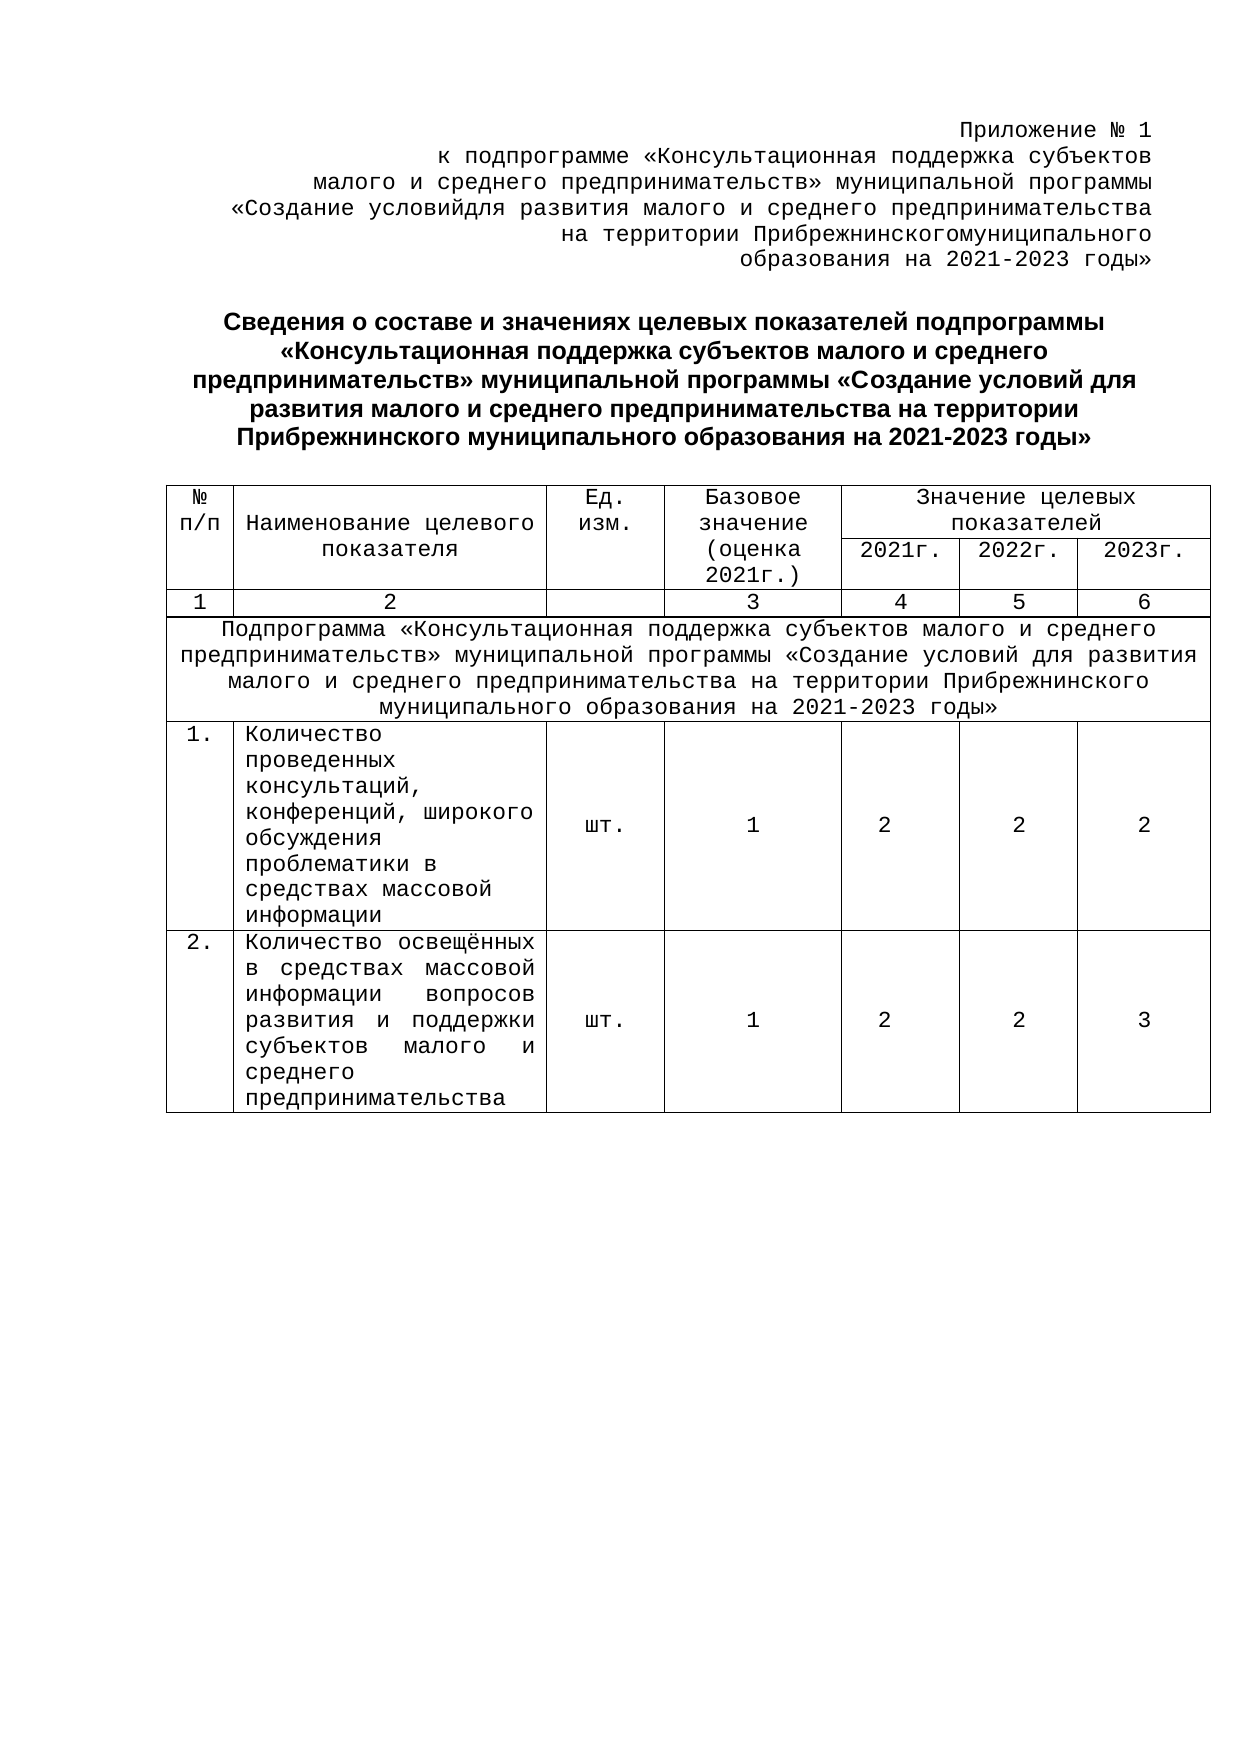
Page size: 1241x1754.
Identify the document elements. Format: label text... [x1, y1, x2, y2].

table_header № п/п [167, 486, 233, 589]
table_cell 3 [665, 590, 841, 616]
table_cell 2022г. [960, 539, 1077, 589]
table_cell Количество освещённых в средствах массовой информации вопросов развития и поддержки субъектов малого и среднего предпринимательства [234, 931, 546, 1112]
table_header Базовое значение (оценка 2021г.) [665, 486, 841, 589]
text на территории Прибрежнинскогомуниципального [177, 222, 1152, 248]
table_cell 5 [960, 590, 1077, 616]
text малого и среднего предпринимательств» муниципальной программы [177, 170, 1152, 196]
table_cell 2023г. [1078, 539, 1210, 589]
table_cell 2 [960, 722, 1077, 930]
table_cell 1 [167, 590, 233, 616]
text «Создание условийдля развития малого и среднего предпринимательства [177, 196, 1152, 222]
table_cell шт. [547, 931, 664, 1112]
table_cell шт. [547, 722, 664, 930]
table_cell 1. [167, 722, 233, 930]
table_cell 2 [842, 722, 959, 930]
table_cell 2 [1078, 722, 1210, 930]
table_header Наименование целевого показателя [234, 486, 546, 589]
text Приложение № 1 [177, 118, 1152, 144]
table_cell 4 [842, 590, 959, 616]
table_header Ед. изм. [547, 486, 664, 589]
table_cell 6 [1078, 590, 1210, 616]
text к подпрограмме «Консультационная поддержка субъектов [177, 144, 1152, 170]
table_cell [547, 590, 664, 616]
text образования на 2021-2023 годы» [177, 248, 1152, 274]
table_cell 2. [167, 931, 233, 1112]
text Сведения о составе и значениях целевых показателей подпрограммы «Консультационная поддержка субъектов малого и среднего предпринимательств» муниципальной программы «Создание условий для развития малого и среднего предпринимательства на территории Прибрежнинского муниципального образования на 2021-2023 годы» [177, 307, 1152, 451]
table_cell 2 [960, 931, 1077, 1112]
table_cell 2021г. [842, 539, 959, 589]
table_cell 3 [1078, 931, 1210, 1112]
table_cell Подпрограмма «Консультационная поддержка субъектов малого и среднего предпринимательств» муниципальной программы «Создание условий для развития малого и среднего предпринимательства на территории Прибрежнинского муниципального образования на 2021-2023 годы» [167, 618, 1210, 721]
table_cell 2 [234, 590, 546, 616]
table_cell 2 [842, 931, 959, 1112]
table_cell Количество проведенных консультаций, конференций, широкого обсуждения проблематики в средствах массовой информации [234, 722, 546, 930]
table_cell 1 [665, 931, 841, 1112]
table_header Значение целевых показателей [842, 486, 1210, 537]
table_cell 1 [665, 722, 841, 930]
